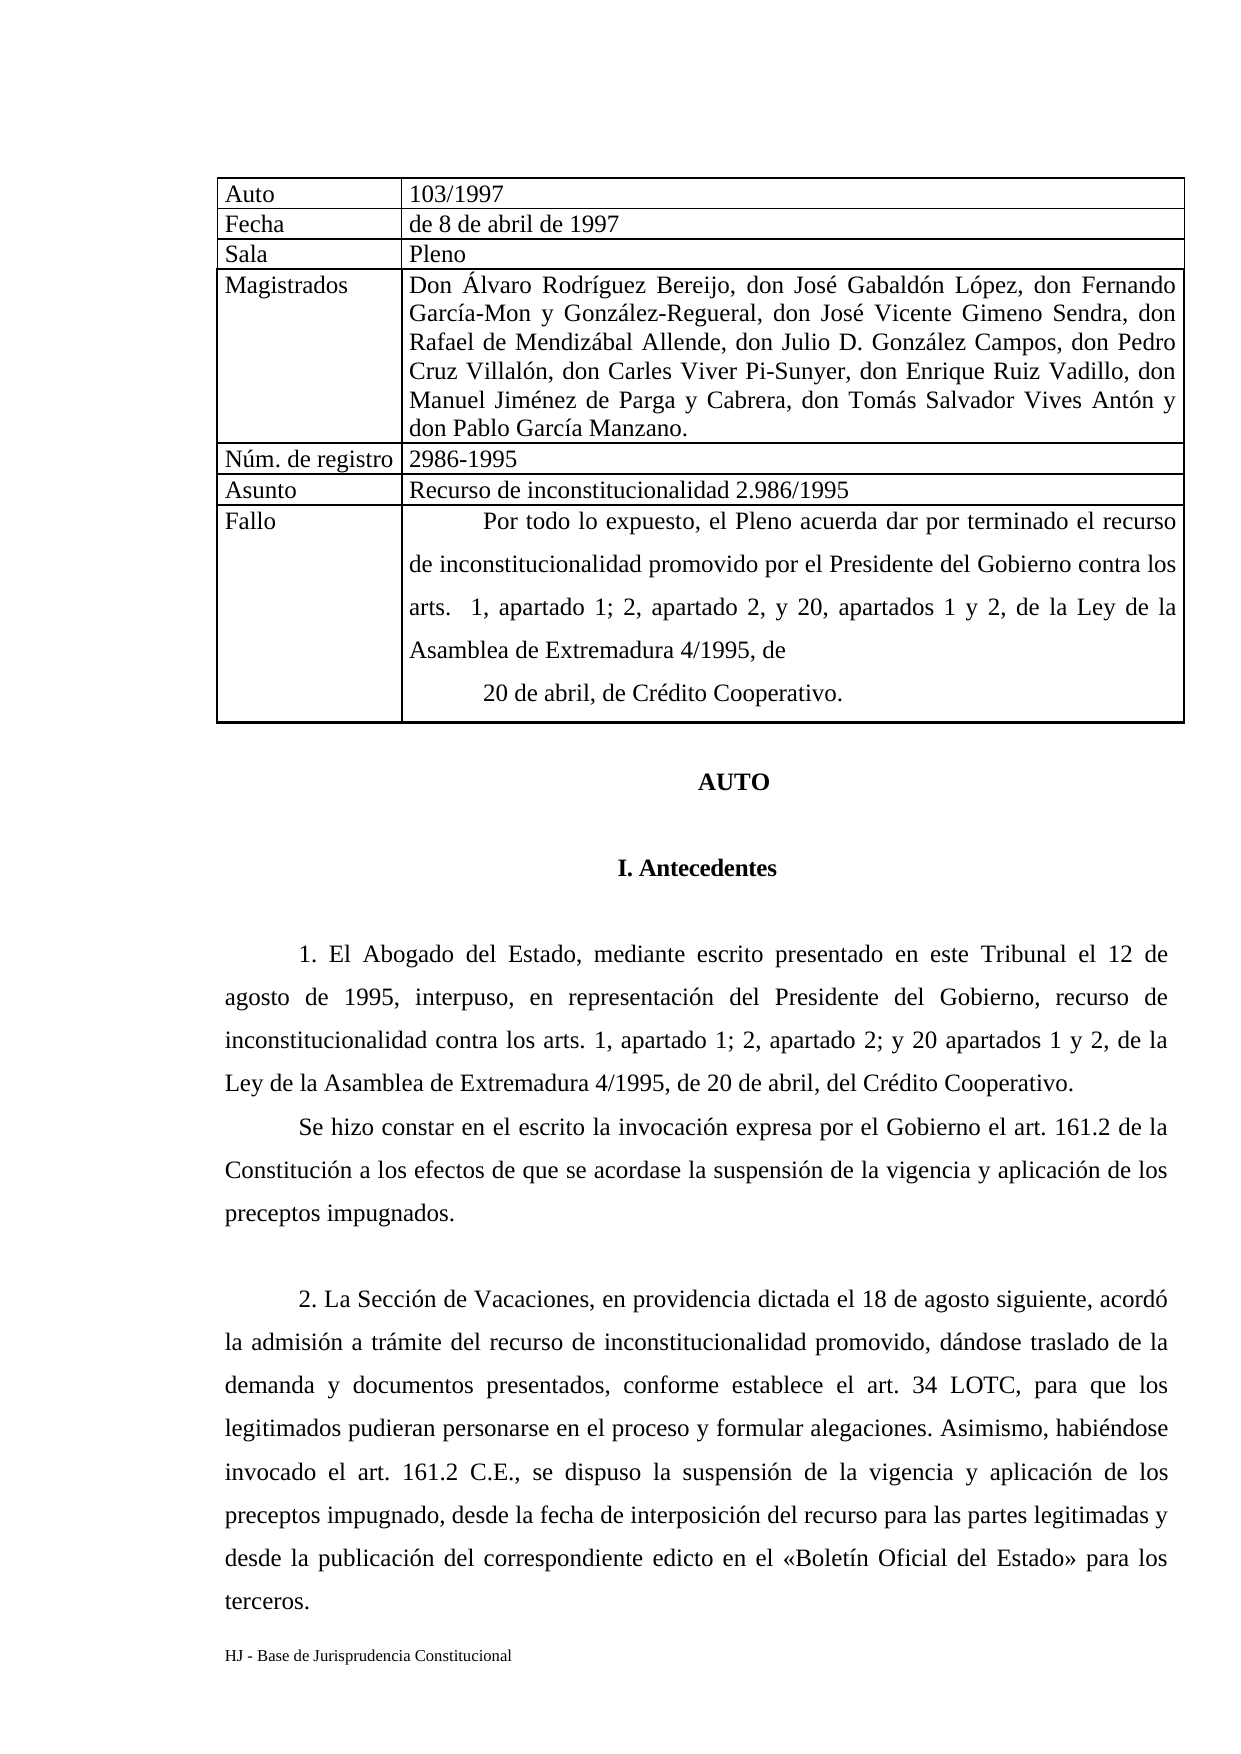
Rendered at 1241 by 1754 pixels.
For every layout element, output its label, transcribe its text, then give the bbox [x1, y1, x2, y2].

table_cell Fecha [218, 209, 401, 238]
table_header 103/1997 [402, 179, 1184, 207]
text 1. El Abogado del Estado, mediante escrito presentado en este Tribunal el 12 de agosto de 1995, interpuso, en representación del Presidente del Gobierno, recurso de inconstitucionalidad contra los arts. 1, apartado 1; 2, apartado 2; y 20 apartados 1 y 2, de la Ley de la Asamblea de Extremadura 4/1995, de 20 de abril, del Crédito Cooperativo. [224, 939, 1169, 1097]
text AUTO [224, 767, 1169, 795]
table_cell de 8 de abril de 1997 [402, 209, 1184, 238]
table_cell Por todo lo expuesto, el Pleno acuerda dar por terminado el recurso de inconstitucionalidad promovido por el Presidente del Gobierno contra los arts. 1, apartado 1; 2, apartado 2, y 20, apartados 1 y 2, de la Ley de la Asamblea de Extremadura 4/1995, de 20 de abril, de Crédito Cooperativo. [403, 506, 1183, 721]
table_cell Fallo [218, 506, 401, 721]
text 2. La Sección de Vacaciones, en providencia dictada el 18 de agosto siguiente, acordó la admisión a trámite del recurso de inconstitucionalidad promovido, dándose traslado de la demanda y documentos presentados, conforme establece el art. 34 LOTC, para que los legitimados pudieran personarse en el proceso y formular alegaciones. Asimismo, habiéndose invocado el art. 161.2 C.E., se dispuso la suspensión de la vigencia y aplicación de los preceptos impugnado, desde la fecha de interposición del recurso para las partes legitimadas y desde la publicación del correspondiente edicto en el «Boletín Oficial del Estado» para los terceros. [224, 1284, 1169, 1615]
table_cell Núm. de registro [218, 444, 401, 473]
table_cell 2986-1995 [403, 444, 1183, 473]
table_cell Asunto [218, 475, 401, 504]
text Se hizo constar en el escrito la invocación expresa por el Gobierno el art. 161.2 de la Constitución a los efectos de que se acordase la suspensión de la vigencia y aplicación de los preceptos impugnados. [224, 1112, 1169, 1227]
text I. Antecedentes [224, 853, 1169, 882]
table_cell Don Álvaro Rodríguez Bereijo, don José Gabaldón López, don Fernando García-Mon y González-Regueral, don José Vicente Gimeno Sendra, don Rafael de Mendizábal Allende, don Julio D. González Campos, don Pedro Cruz Villalón, don Carles Viver Pi-Sunyer, don Enrique Ruiz Vadillo, don Manuel Jiménez de Parga y Cabrera, don Tomás Salvador Vives Antón y don Pablo García Manzano. [403, 270, 1183, 442]
table_cell Recurso de inconstitucionalidad 2.986/1995 [403, 475, 1183, 504]
table_header Auto [218, 179, 401, 207]
table_cell Magistrados [218, 270, 401, 442]
table_cell Pleno [402, 240, 1184, 268]
table_cell Sala [218, 240, 401, 268]
